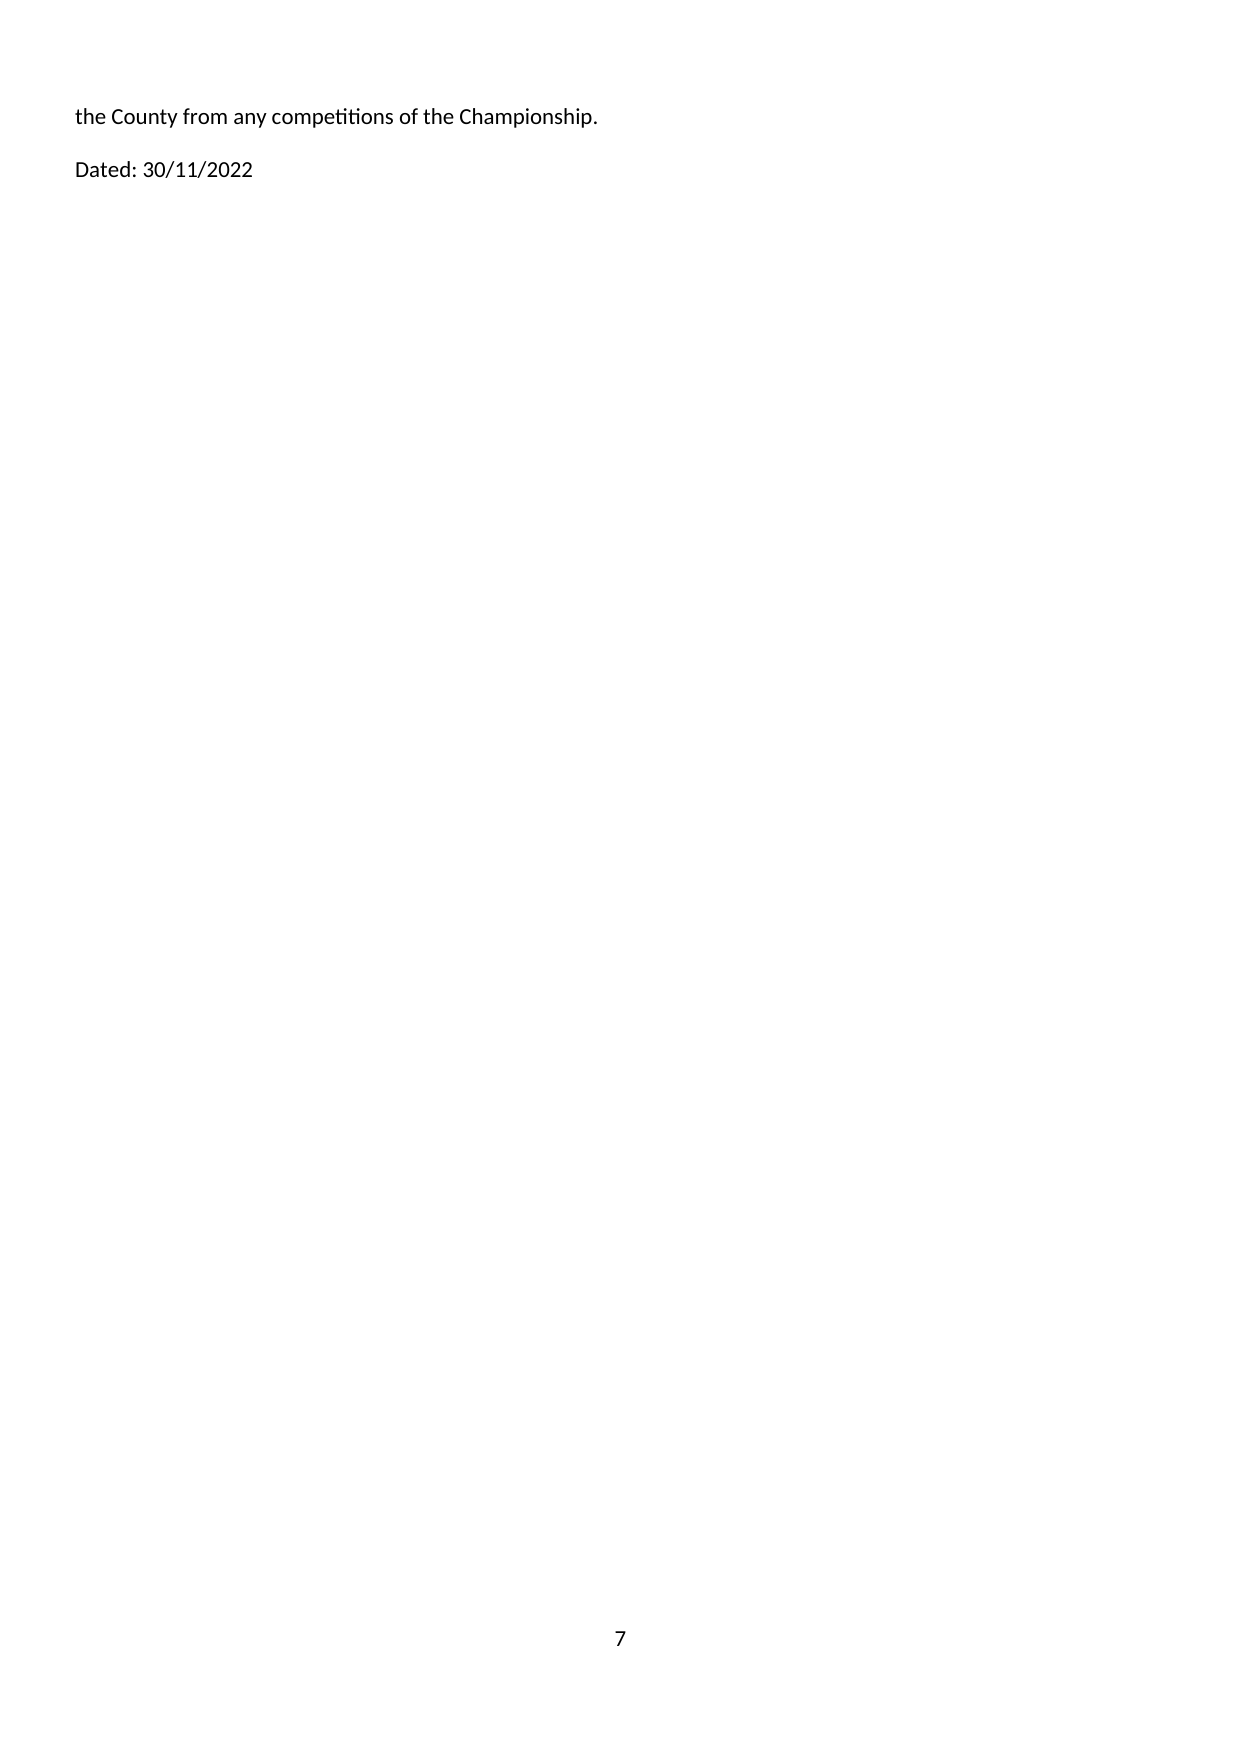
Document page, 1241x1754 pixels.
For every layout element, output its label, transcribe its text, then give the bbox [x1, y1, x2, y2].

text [75, 102, 1165, 130]
text Dated: 30/11/2022 [75, 155, 1165, 183]
